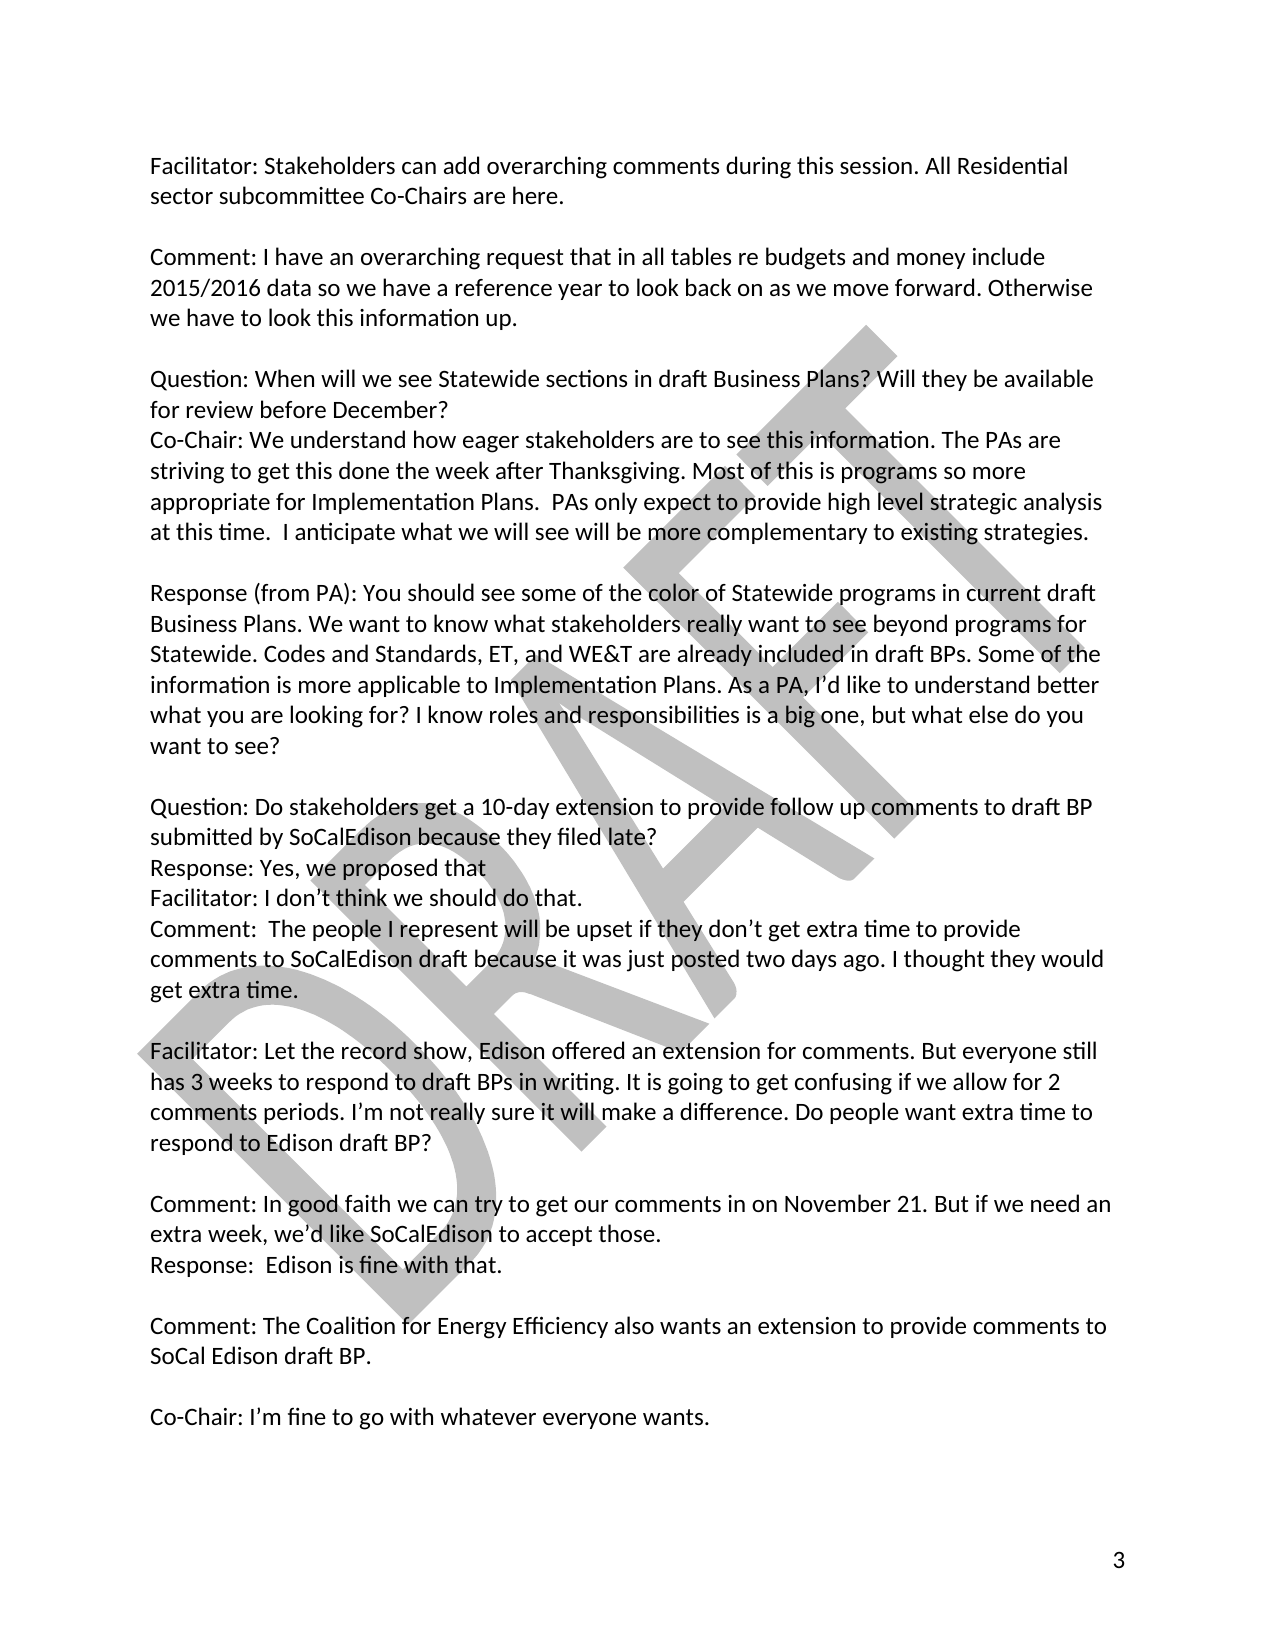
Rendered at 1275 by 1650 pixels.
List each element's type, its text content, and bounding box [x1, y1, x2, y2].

text Co-Chair: We understand how eager stakeholders are to see this information. The PAs are striving to get this done the week after Thanksgiving. Most of this is programs so more appropriate for Implementation Plans. PAs only expect to provide high level strategic analysis at this time. I anticipate what we will see will be more complementary to existing strategies. [150, 425, 1125, 547]
text Comment: The Coalition for Energy Efficiency also wants an extension to provide comments to SoCal Edison draft BP. [150, 1310, 1125, 1371]
text Comment: In good faith we can try to get our comments in on November 21. But if we need an extra week, we’d like SoCalEdison to accept those. [150, 1188, 1125, 1249]
text Facilitator: I don’t think we should do that. [150, 882, 1125, 913]
text Facilitator: Let the record show, Edison offered an extension for comments. But everyone still has 3 weeks to respond to draft BPs in writing. It is going to get confusing if we allow for 2 comments periods. I’m not really sure it will make a difference. Do people want extra time to respond to Edison draft BP? [150, 1035, 1125, 1157]
text Response: Yes, we proposed that [150, 852, 1125, 882]
text Response (from PA): You should see some of the color of Statewide programs in current draft Business Plans. We want to know what stakeholders really want to see beyond programs for Statewide. Codes and Standards, ET, and WE&T are already included in draft BPs. Some of the information is more applicable to Implementation Plans. As a PA, I’d like to understand better what you are looking for? I know roles and responsibilities is a big one, but what else do you want to see? [150, 577, 1125, 760]
text Facilitator: Stakeholders can add overarching comments during this session. All Residential sector subcommittee Co-Chairs are here. [150, 150, 1125, 211]
text Co-Chair: I’m fine to go with whatever everyone wants. [150, 1401, 1125, 1432]
text Response: Edison is fine with that. [150, 1249, 1125, 1279]
text Comment: I have an overarching request that in all tables re budgets and money include 2015/2016 data so we have a reference year to look back on as we move forward. Otherwise we have to look this information up. [150, 242, 1125, 333]
text Comment: The people I represent will be upset if they don’t get extra time to provide comments to SoCalEdison draft because it was just posted two days ago. I thought they would get extra time. [150, 913, 1125, 1004]
text Question: When will we see Statewide sections in draft Business Plans? Will they be available for review before December? [150, 364, 1125, 425]
text Question: Do stakeholders get a 10-day extension to provide follow up comments to draft BP submitted by SoCalEdison because they filed late? [150, 791, 1125, 852]
